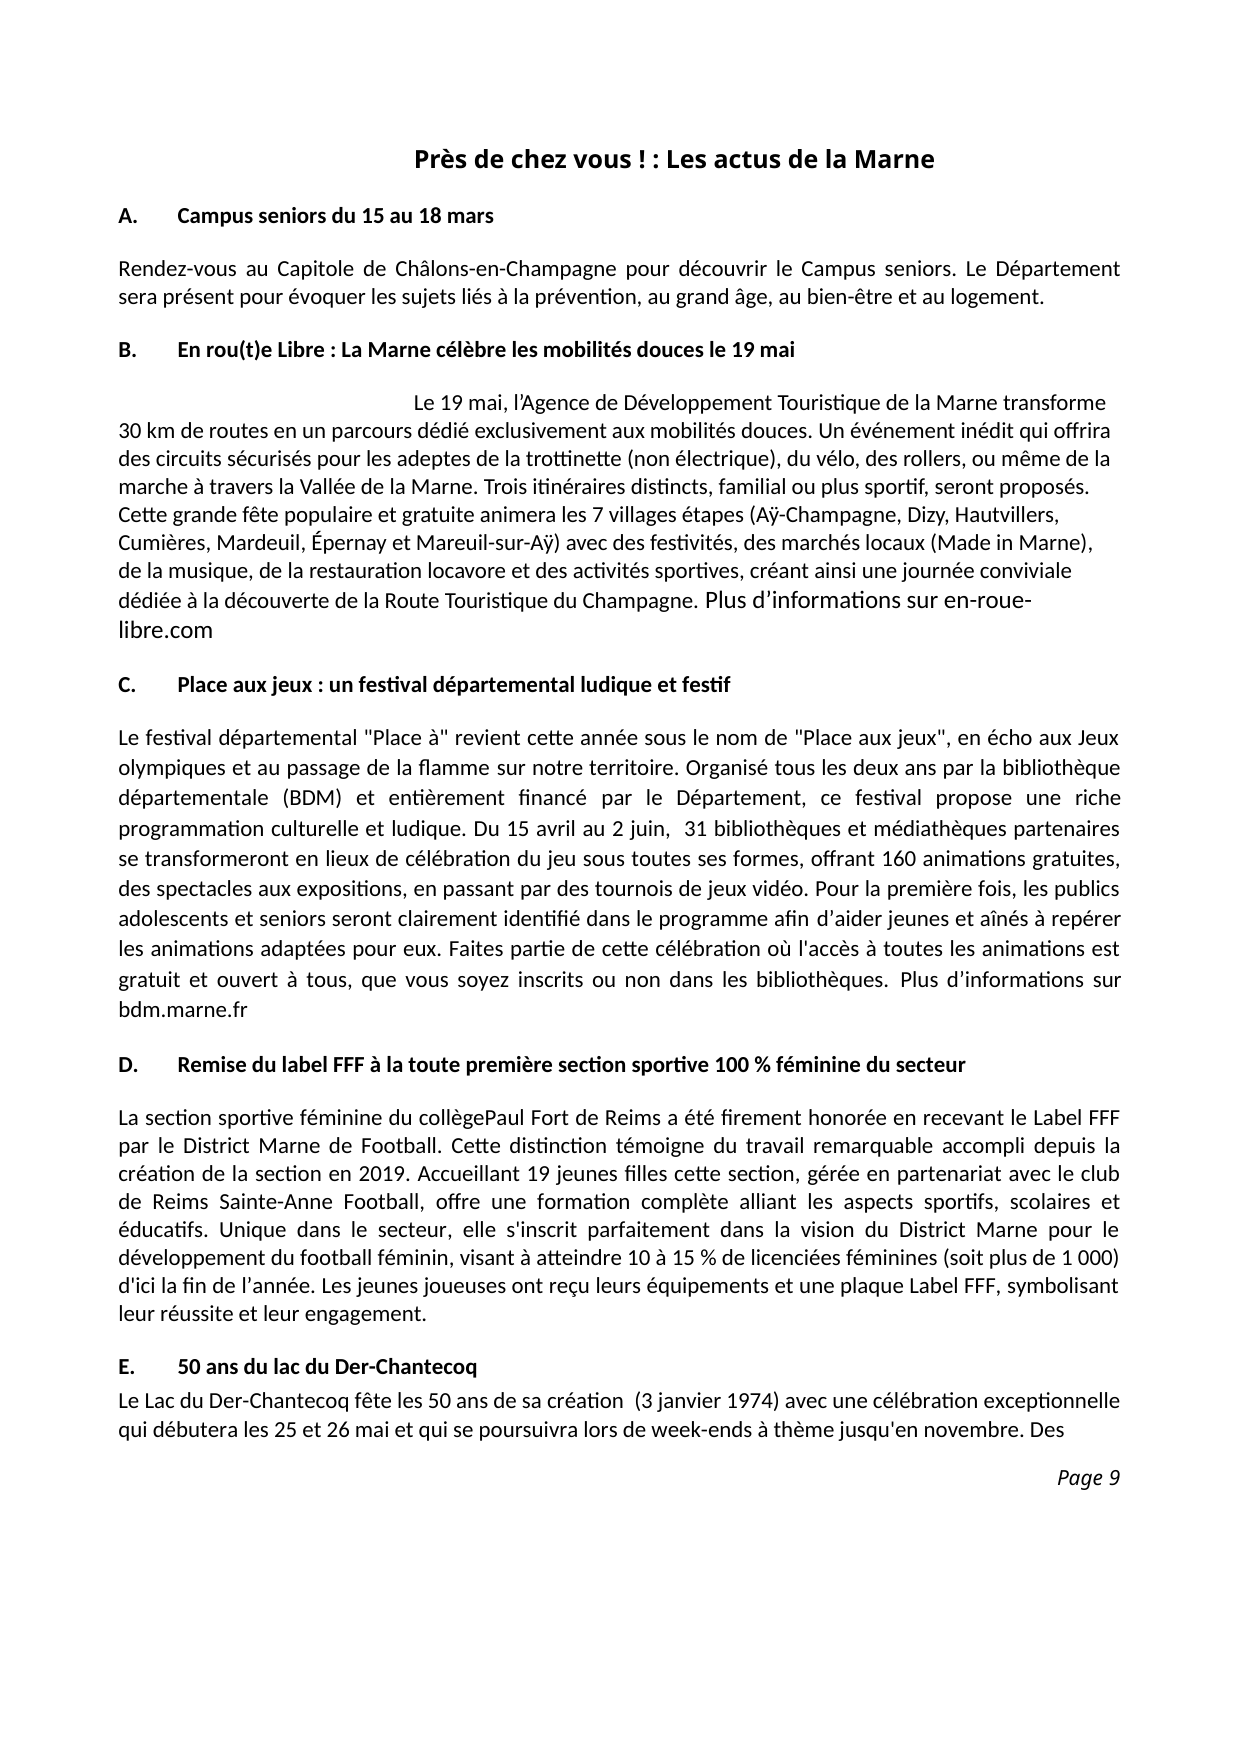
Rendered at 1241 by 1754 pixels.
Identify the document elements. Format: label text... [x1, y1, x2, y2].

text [118, 1387, 1122, 1443]
subtitle Campus seniors du 15 au 18 mars [118, 201, 1122, 229]
subtitle Rendez-vous au Capitole de Châlons-en-Champagne pour découvrir le Campus seniors. Le Département sera présent pour évoquer les sujets liés à la prévention, au grand âge, au bien-être et au logement. [118, 254, 1122, 310]
subtitle La section sportive féminine du collègePaul Fort de Reims a été firement honorée en recevant le Label FFF par le District Marne de Football. Cette distinction témoigne du travail remarquable accompli depuis la création de la section en 2019. Accueillant 19 jeunes filles cette section, gérée en partenariat avec le club de Reims Sainte-Anne Football, offre une formation complète alliant les aspects sportifs, scolaires et éducatifs. Unique dans le secteur, elle s'inscrit parfaitement dans la vision du District Marne pour le développement du football féminin, visant à atteindre 10 à 15 % de licenciées féminines (soit plus de 1 000) d'ici la fin de l’année. Les jeunes joueuses ont reçu leurs équipements et une plaque Label FFF, symbolisant leur réussite et leur engagement. [118, 1103, 1122, 1327]
subtitle 50 ans du lac du Der-Chantecoq [118, 1352, 1122, 1380]
subtitle Place aux jeux : un festival départemental ludique et festif [118, 670, 1122, 698]
subtitle Près de chez vous ! : Les actus de la Marne [118, 142, 1122, 176]
subtitle Remise du label FFF à la toute première section sportive 100 % féminine du secteur [118, 1050, 1122, 1078]
subtitle Le festival départemental "Place à" revient cette année sous le nom de "Place aux jeux", en écho aux Jeux olympiques et au passage de la flamme sur notre territoire. Organisé tous les deux ans par la bibliothèque départementale (BDM) et entièrement financé par le Département, ce festival propose une riche programmation culturelle et ludique. Du 15 avril au 2 juin, 31 bibliothèques et médiathèques partenaires se transformeront en lieux de célébration du jeu sous toutes ses formes, offrant 160 animations gratuites, des spectacles aux expositions, en passant par des tournois de jeux vidéo. Pour la première fois, les publics adolescents et seniors seront clairement identifié dans le programme afin d’aider jeunes et aînés à repérer les animations adaptées pour eux. Faites partie de cette célébration où l'accès à toutes les animations est gratuit et ouvert à tous, que vous soyez inscrits ou non dans les bibliothèques. Plus d’informations sur bdm.marne.fr [118, 723, 1122, 1023]
subtitle En rou(t)e Libre : La Marne célèbre les mobilités douces le 19 mai [118, 335, 1122, 363]
subtitle Le 19 mai, l’Agence de Développement Touristique de la Marne transforme 30 km de routes en un parcours dédié exclusivement aux mobilités douces. Un événement inédit qui offrira des circuits sécurisés pour les adeptes de la trottinette (non électrique), du vélo, des rollers, ou même de la marche à travers la Vallée de la Marne. Trois itinéraires distincts, familial ou plus sportif, seront proposés. Cette grande fête populaire et gratuite animera les 7 villages étapes (Aÿ-Champagne, Dizy, Hautvillers, Cumières, Mardeuil, Épernay et Mareuil-sur-Aÿ) avec des festivités, des marchés locaux (Made in Marne), de la musique, de la restauration locavore et des activités sportives, créant ainsi une journée conviviale dédiée à la découverte de la Route Touristique du Champagne. Plus d’informations sur en-roue-libre.com [118, 388, 1122, 645]
